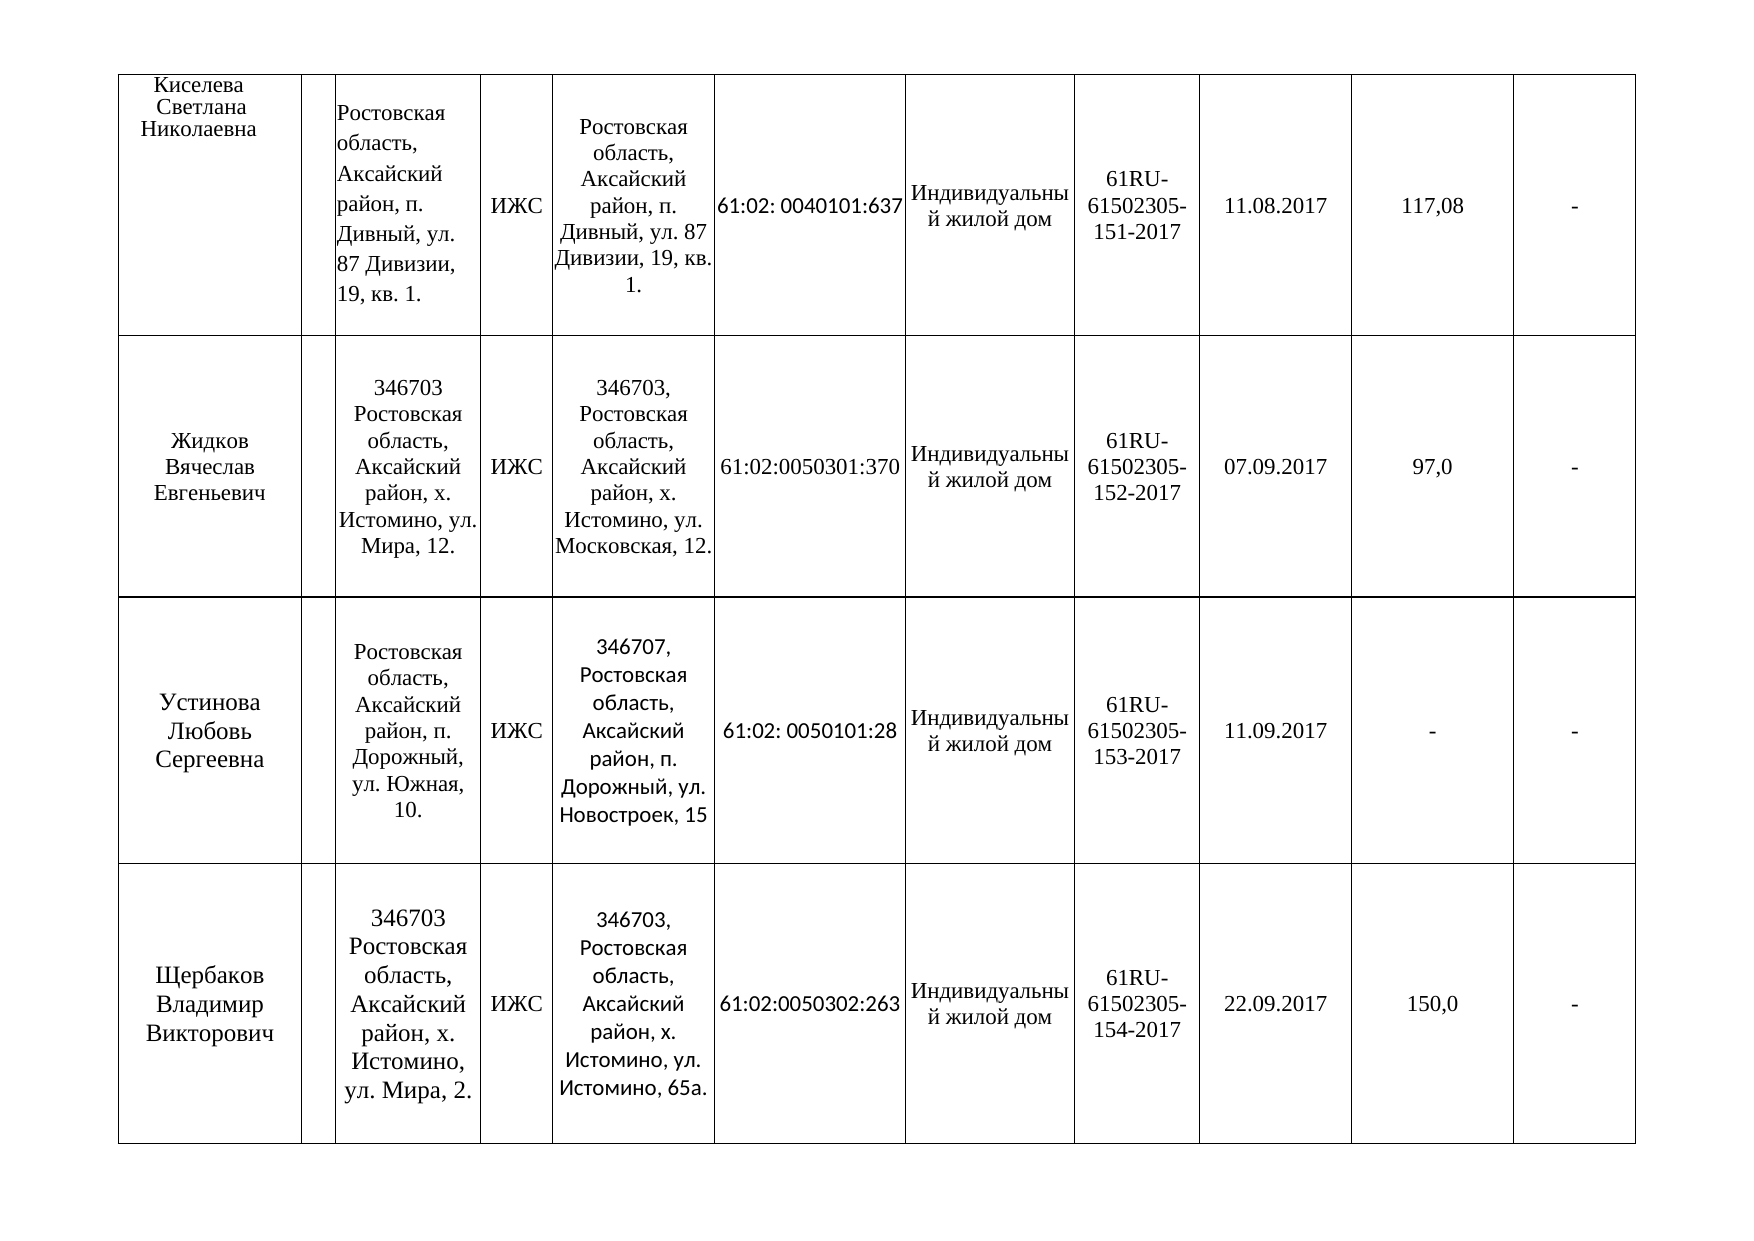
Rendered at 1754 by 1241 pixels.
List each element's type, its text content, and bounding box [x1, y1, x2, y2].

table_cell Ростовская область, Аксайский район, п. Дивный, ул. 87 Дивизии, 19, кв. 1. [336, 75, 480, 335]
table_cell Жидков Вячеслав Евгеньевич [119, 336, 301, 596]
table_cell - [1514, 864, 1635, 1142]
table_cell - [1514, 336, 1635, 596]
table_cell 346707, Ростовская область, Аксайский район, п. Дорожный, ул. Новостроек, 15 [553, 598, 714, 863]
table_cell 61:02:0050302:263 [715, 864, 905, 1142]
table_cell 150,0 [1352, 864, 1513, 1142]
table_cell - [1514, 598, 1635, 863]
table_cell Устинова Любовь Сергеевна [119, 598, 301, 863]
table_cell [906, 75, 1074, 335]
table_cell 346703, Ростовская область, Аксайский район, х. Истомино, ул. Московская, 12. [553, 336, 714, 596]
table_cell 11.08.2017 [1200, 75, 1351, 335]
table_cell ИЖС [481, 336, 552, 596]
table_cell [302, 75, 335, 335]
table_cell [302, 864, 335, 1142]
table_cell ИЖС [481, 598, 552, 863]
table_cell 61:02:0050301:370 [715, 336, 905, 596]
table_cell Ростовская область, Аксайский район, п. Дорожный, ул. Южная, 10. [336, 598, 480, 863]
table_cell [906, 864, 1074, 1142]
table_cell Ростовская область, Аксайский район, п. Дивный, ул. 87 Дивизии, 19, кв. 1. [553, 75, 714, 335]
table_cell 61RU-61502305-151-2017 [1075, 75, 1199, 335]
table_cell Киселева Светлана Николаевна [119, 75, 301, 335]
table_cell 61RU-61502305-154-2017 [1075, 864, 1199, 1142]
table_cell 22.09.2017 [1200, 864, 1351, 1142]
table_cell 61RU-61502305-152-2017 [1075, 336, 1199, 596]
table_cell - [1352, 598, 1513, 863]
table_cell 61:02: 0050101:28 [715, 598, 905, 863]
table_cell 11.09.2017 [1200, 598, 1351, 863]
table_cell 346703 Ростовская область, Аксайский район, х. Истомино, ул. Мира, 2. [336, 864, 480, 1142]
table_cell [302, 336, 335, 596]
table_cell 61RU-61502305-153-2017 [1075, 598, 1199, 863]
table_cell [302, 598, 335, 863]
table_cell 61:02: 0040101:637 [715, 75, 905, 335]
table_cell Щербаков Владимир Викторович [119, 864, 301, 1142]
table_cell 346703 Ростовская область, Аксайский район, х. Истомино, ул. Мира, 12. [336, 336, 480, 596]
table_cell 346703, Ростовская область, Аксайский район, х. Истомино, ул. Истомино, 65а. [553, 864, 714, 1142]
table_cell 117,08 [1352, 75, 1513, 335]
table_cell 07.09.2017 [1200, 336, 1351, 596]
table_cell Индивидуальный жилой дом [906, 598, 1074, 863]
table_cell 97,0 [1352, 336, 1513, 596]
table_cell ИЖС [481, 864, 552, 1142]
table_cell - [1514, 75, 1635, 335]
table_cell Индивидуальный жилой дом [906, 336, 1074, 596]
table_cell ИЖС [481, 75, 552, 335]
